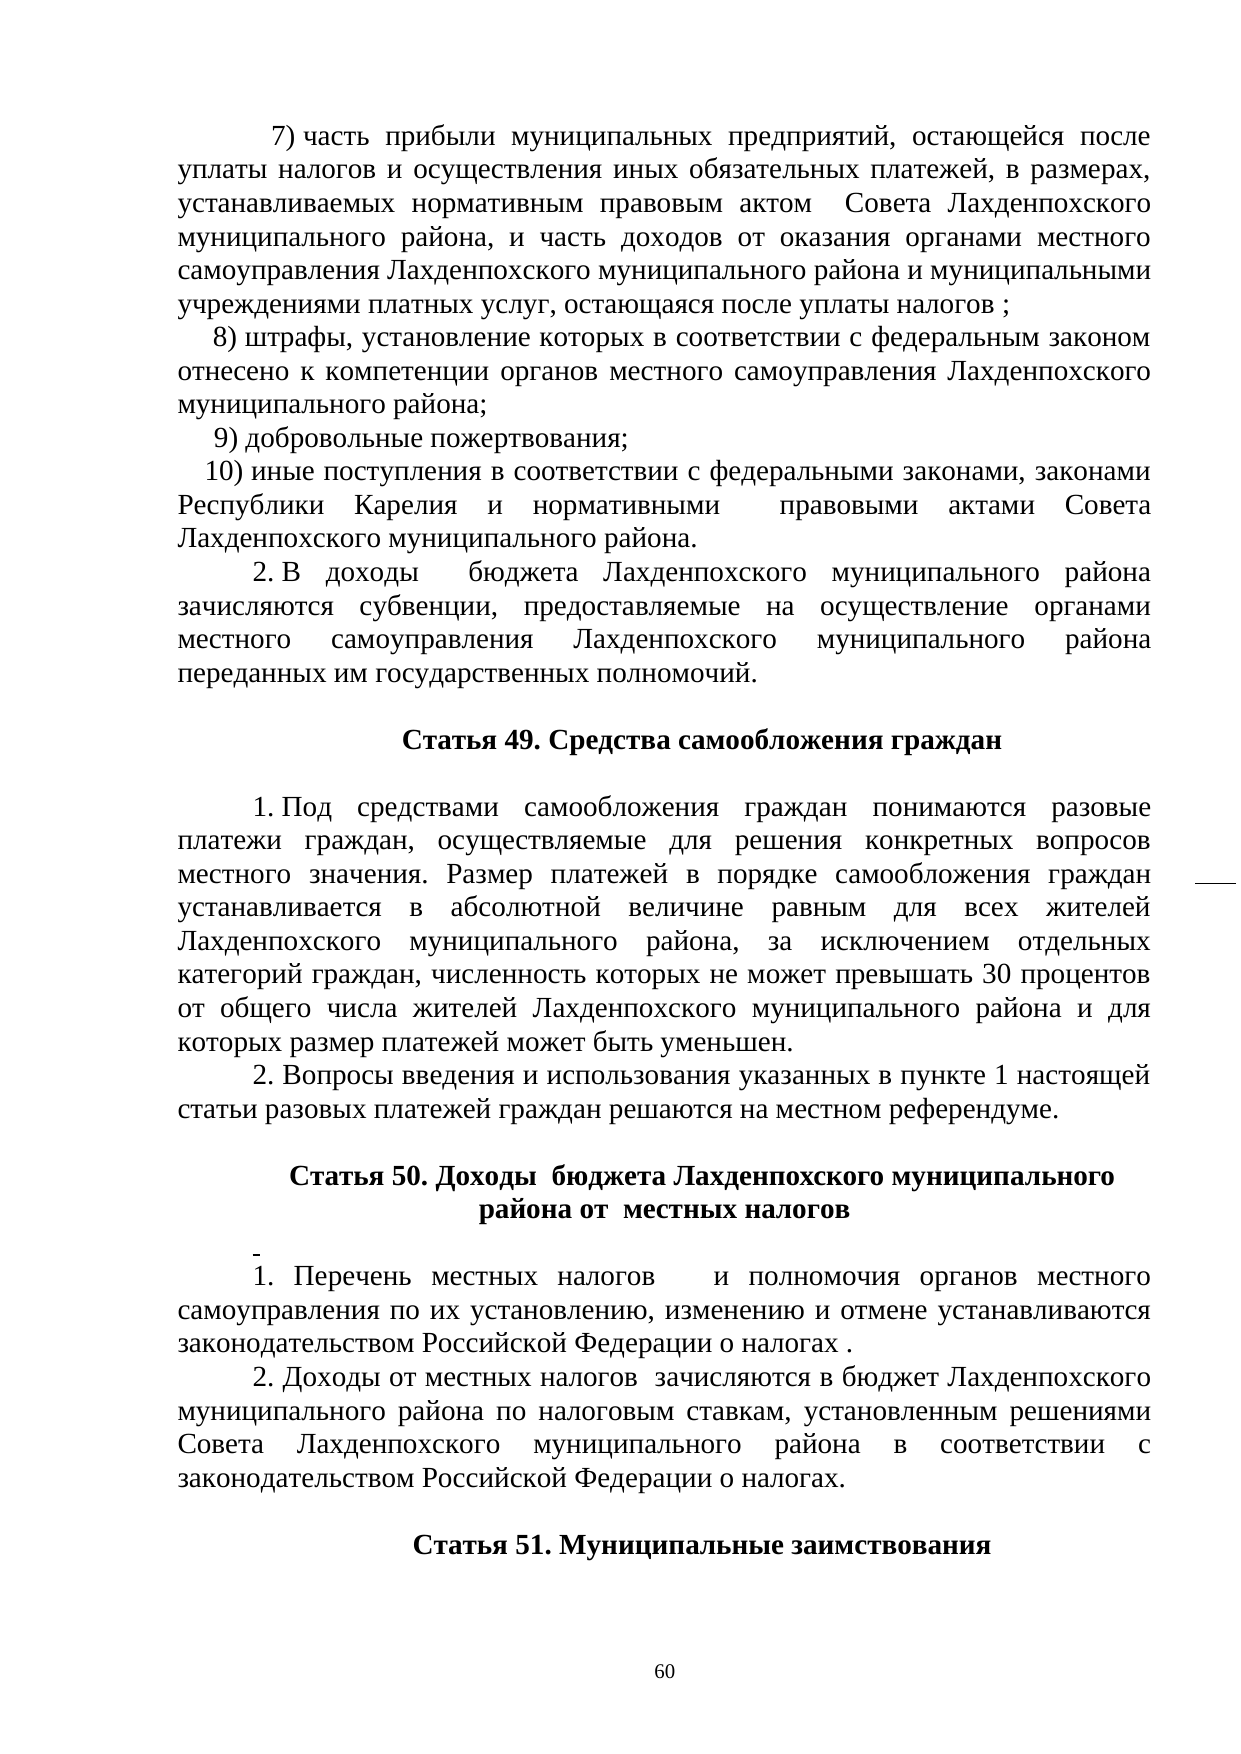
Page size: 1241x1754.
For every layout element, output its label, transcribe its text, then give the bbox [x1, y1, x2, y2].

text Статья 49. Средства самообложения граждан [177, 722, 1152, 755]
text 2. Доходы от местных налогов зачисляются в бюджет Лахденпохского муниципального района по налоговым ставкам, установленным решениями Совета Лахденпохского муниципального района в соответствии с законодательством Российской Федерации о налогах. [177, 1359, 1152, 1493]
text 8) штрафы, установление которых в соответствии с федеральным законом отнесено к компетенции органов местного самоуправления Лахденпохского муниципального района; [177, 319, 1152, 420]
text 7) часть прибыли муниципальных предприятий, остающейся после уплаты налогов и осуществления иных обязательных платежей, в размерах, устанавливаемых нормативным правовым актом Совета Лахденпохского муниципального района, и часть доходов от оказания органами местного самоуправления Лахденпохского муниципального района и муниципальными учреждениями платных услуг, остающаяся после уплаты налогов ; [177, 118, 1152, 319]
text 1. Перечень местных налогов и полномочия органов местного самоуправления по их установлению, изменению и отмене устанавливаются законодательством Российской Федерации о налогах . [177, 1258, 1152, 1359]
text 9) добровольные пожертвования; [177, 420, 1152, 453]
text Статья 51. Муниципальные заимствования [177, 1527, 1152, 1560]
text 1. Под средствами самообложения граждан понимаются разовые платежи граждан, осуществляемые для решения конкретных вопросов местного значения. Размер платежей в порядке самообложения граждан устанавливается в абсолютной величине равным для всех жителей Лахденпохского муниципального района, за исключением отдельных категорий граждан, численность которых не может превышать 30 процентов от общего числа жителей Лахденпохского муниципального района и для которых размер платежей может быть уменьшен. [177, 789, 1152, 1057]
text 2. Вопросы введения и использования указанных в пункте 1 настоящей статьи разовых платежей граждан решаются на местном референдуме. [177, 1057, 1152, 1124]
text Статья 50. Доходы бюджета Лахденпохского муниципального района от местных налогов [177, 1158, 1152, 1225]
text 2. В доходы бюджета Лахденпохского муниципального района зачисляются субвенции, предоставляемые на осуществление органами местного самоуправления Лахденпохского муниципального района переданных им государственных полномочий. [177, 554, 1152, 688]
text 10) иные поступления в соответствии с федеральными законами, законами Республики Карелия и нормативными правовыми актами Совета Лахденпохского муниципального района. [177, 453, 1152, 554]
